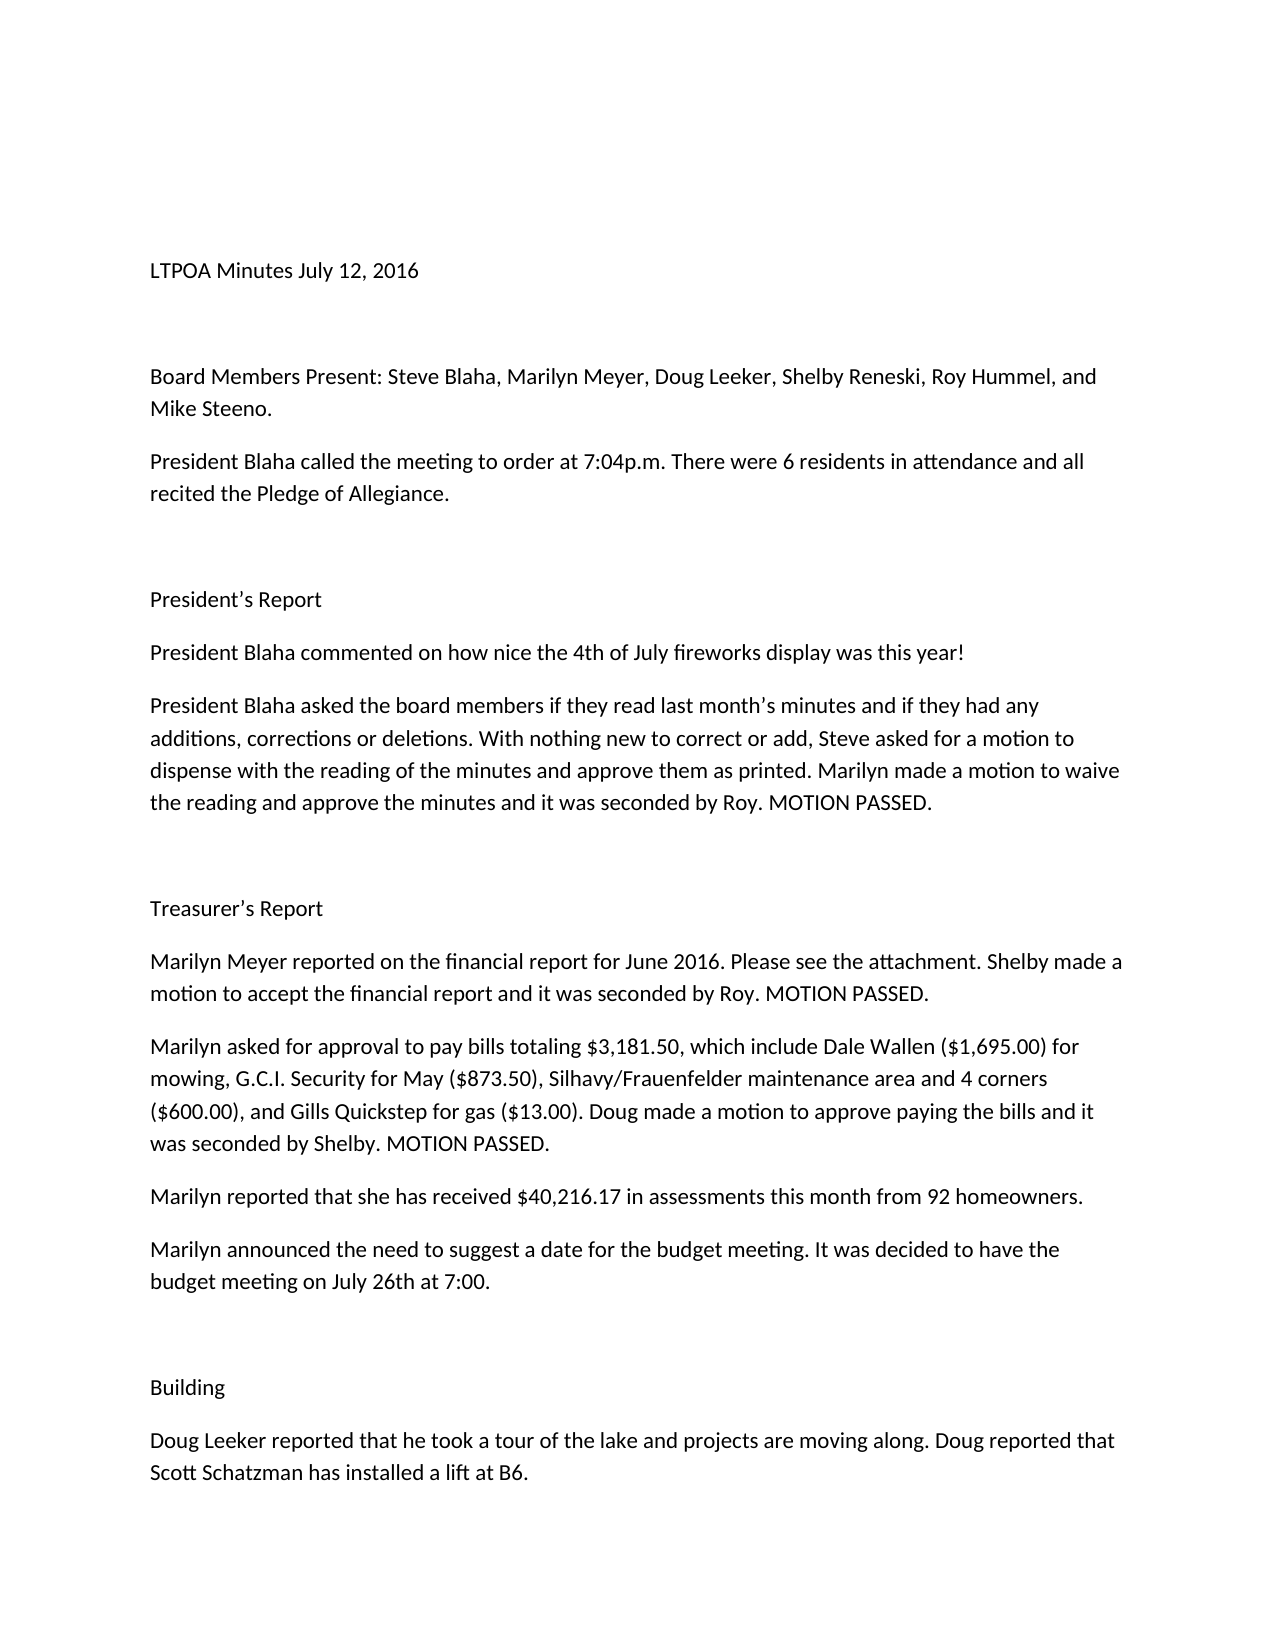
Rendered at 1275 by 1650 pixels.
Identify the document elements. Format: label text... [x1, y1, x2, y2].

text Marilyn Meyer reported on the financial report for June 2016. Please see the attachment. Shelby made a motion to accept the financial report and it was seconded by Roy. MOTION PASSED. [150, 947, 1125, 1007]
text Treasurer’s Report [150, 894, 1125, 922]
text President’s Report [150, 586, 1125, 613]
text Marilyn announced the need to suggest a date for the budget meeting. It was decided to have the budget meeting on July 26th at 7:00. [150, 1235, 1125, 1295]
text President Blaha called the meeting to order at 7:04p.m. There were 6 residents in attendance and all recited the Pledge of Allegiance. [150, 447, 1125, 507]
text Marilyn asked for approval to pay bills totaling $3,181.50, which include Dale Wallen ($1,695.00) for mowing, G.C.I. Security for May ($873.50), Silhavy/Frauenfelder maintenance area and 4 corners ($600.00), and Gills Quickstep for gas ($13.00). Doug made a motion to approve paying the bills and it was seconded by Shelby. MOTION PASSED. [150, 1032, 1125, 1157]
text Doug Leeker reported that he took a tour of the lake and projects are moving along. Doug reported that Scott Schatzman has installed a lift at B6. [150, 1426, 1125, 1486]
text Board Members Present: Steve Blaha, Marilyn Meyer, Doug Leeker, Shelby Reneski, Roy Hummel, and Mike Steeno. [150, 362, 1125, 422]
text President Blaha commented on how nice the 4th of July fireworks display was this year! [150, 638, 1125, 667]
text LTPOA Minutes July 12, 2016 [150, 256, 1125, 284]
text Building [150, 1373, 1125, 1401]
text Marilyn reported that she has received $40,216.17 in assessments this month from 92 homeowners. [150, 1182, 1125, 1210]
text President Blaha asked the board members if they read last month’s minutes and if they had any additions, corrections or deletions. With nothing new to correct or add, Steve asked for a motion to dispense with the reading of the minutes and approve them as printed. Marilyn made a motion to waive the reading and approve the minutes and it was seconded by Roy. MOTION PASSED. [150, 692, 1125, 816]
